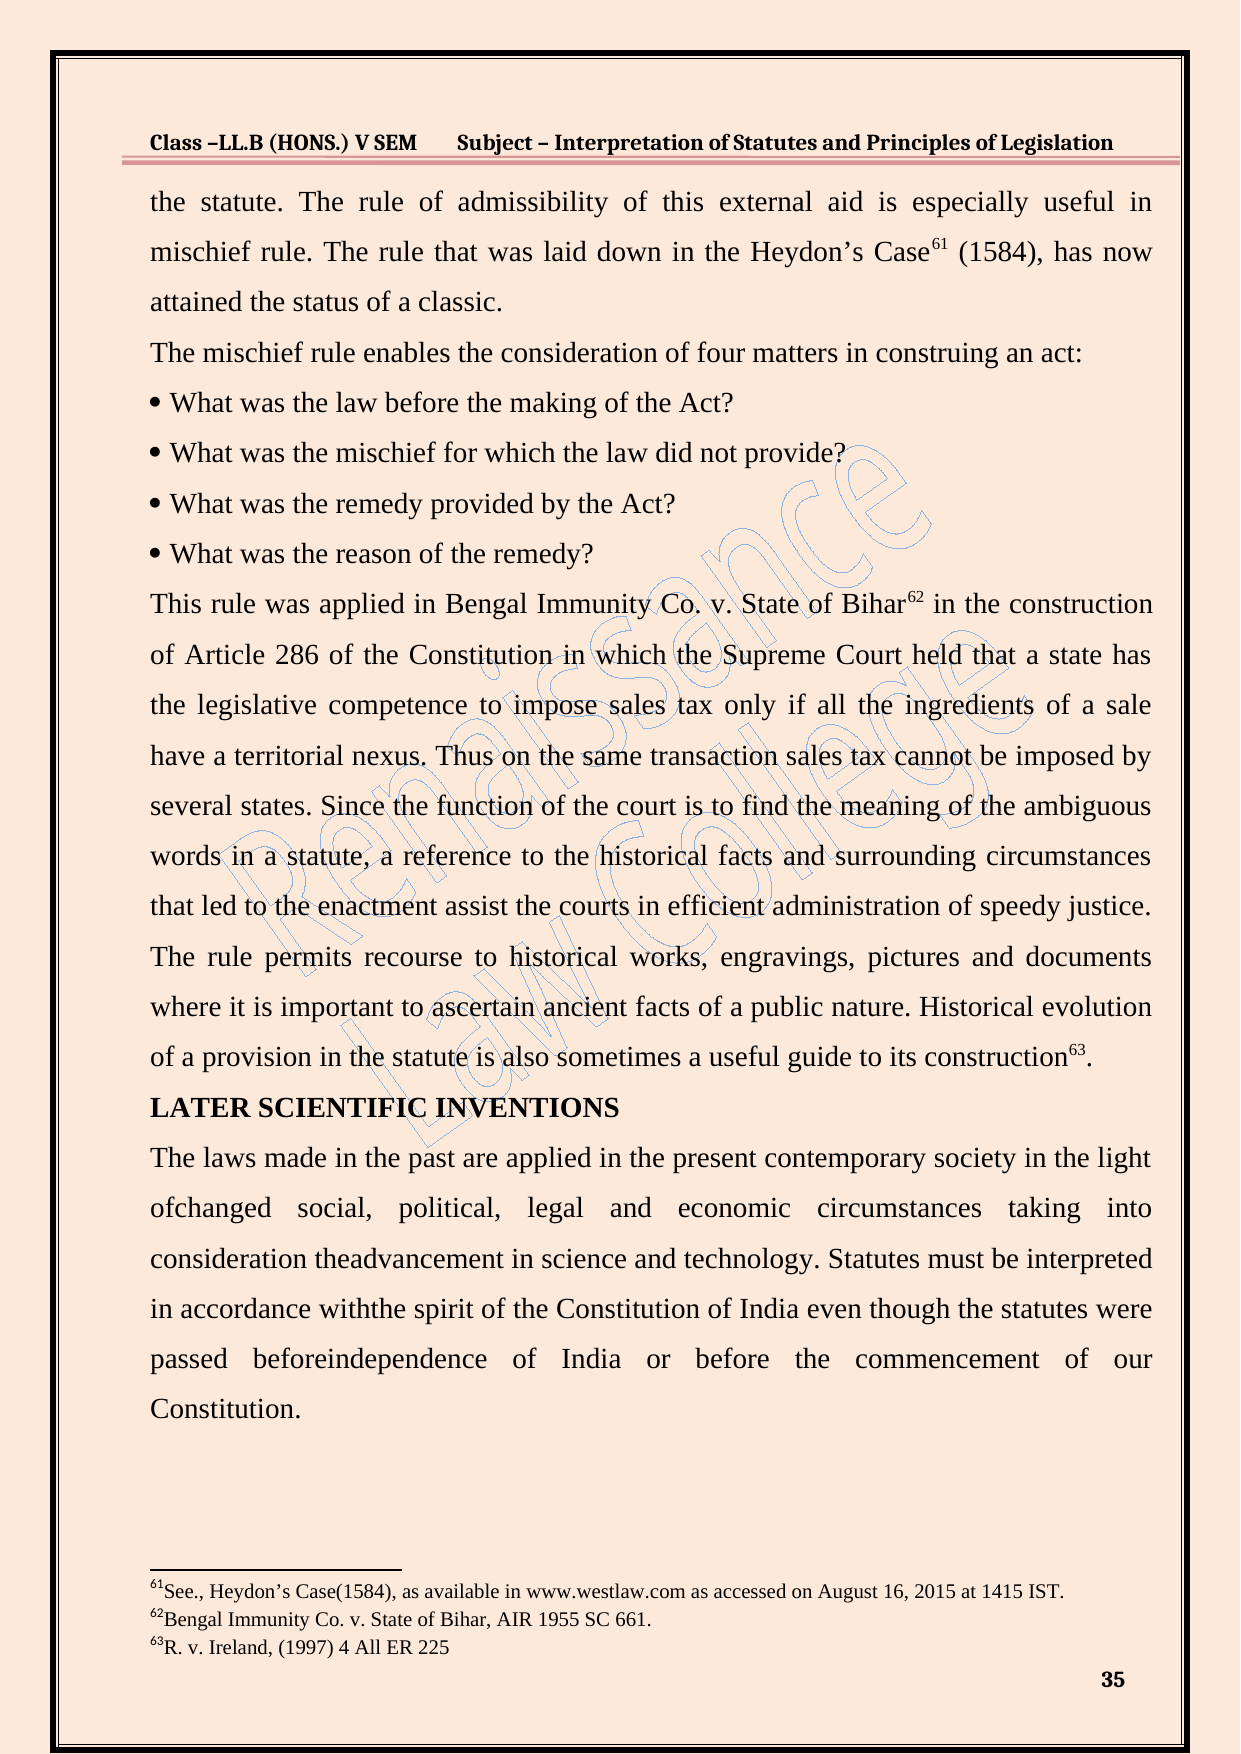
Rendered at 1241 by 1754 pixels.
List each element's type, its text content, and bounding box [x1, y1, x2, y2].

text The mischief rule enables the consideration of four matters in construing an act: [150, 335, 1153, 368]
text What was the remedy provided by the Act? [150, 486, 1153, 519]
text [150, 184, 1153, 318]
text What was the mischief for which the law did not provide? [150, 435, 1153, 469]
text What was the law before the making of the Act? [150, 385, 1153, 419]
text The laws made in the past are applied in the present contemporary society in the light ofchanged social, political, legal and economic circumstances taking into consideration theadvancement in science and technology. Statutes must be interpreted in accordance withthe spirit of the Constitution of India even though the statutes were passed beforeindependence of India or before the commencement of our Constitution. [150, 1140, 1153, 1425]
text LATER SCIENTIFIC INVENTIONS [150, 1090, 1153, 1123]
text What was the reason of the remedy? [150, 536, 1153, 570]
text This rule was applied in Bengal Immunity Co. v. State of Bihar in the construction of Article 286 of the Constitution in which the Supreme Court held that a state has the legislative competence to impose sales tax only if all the ingredients of a sale have a territorial nexus. Thus on the same transaction sales tax cannot be imposed by several states. Since the function of the court is to find the meaning of the ambiguous words in a statute, a reference to the historical facts and surrounding circumstances that led to the enactment assist the courts in efficient administration of speedy justice. The rule permits recourse to historical works, engravings, pictures and documents where it is important to ascertain ancient facts of a public nature. Historical evolution of a provision in the statute is also sometimes a useful guide to its construction. [150, 587, 1153, 1073]
